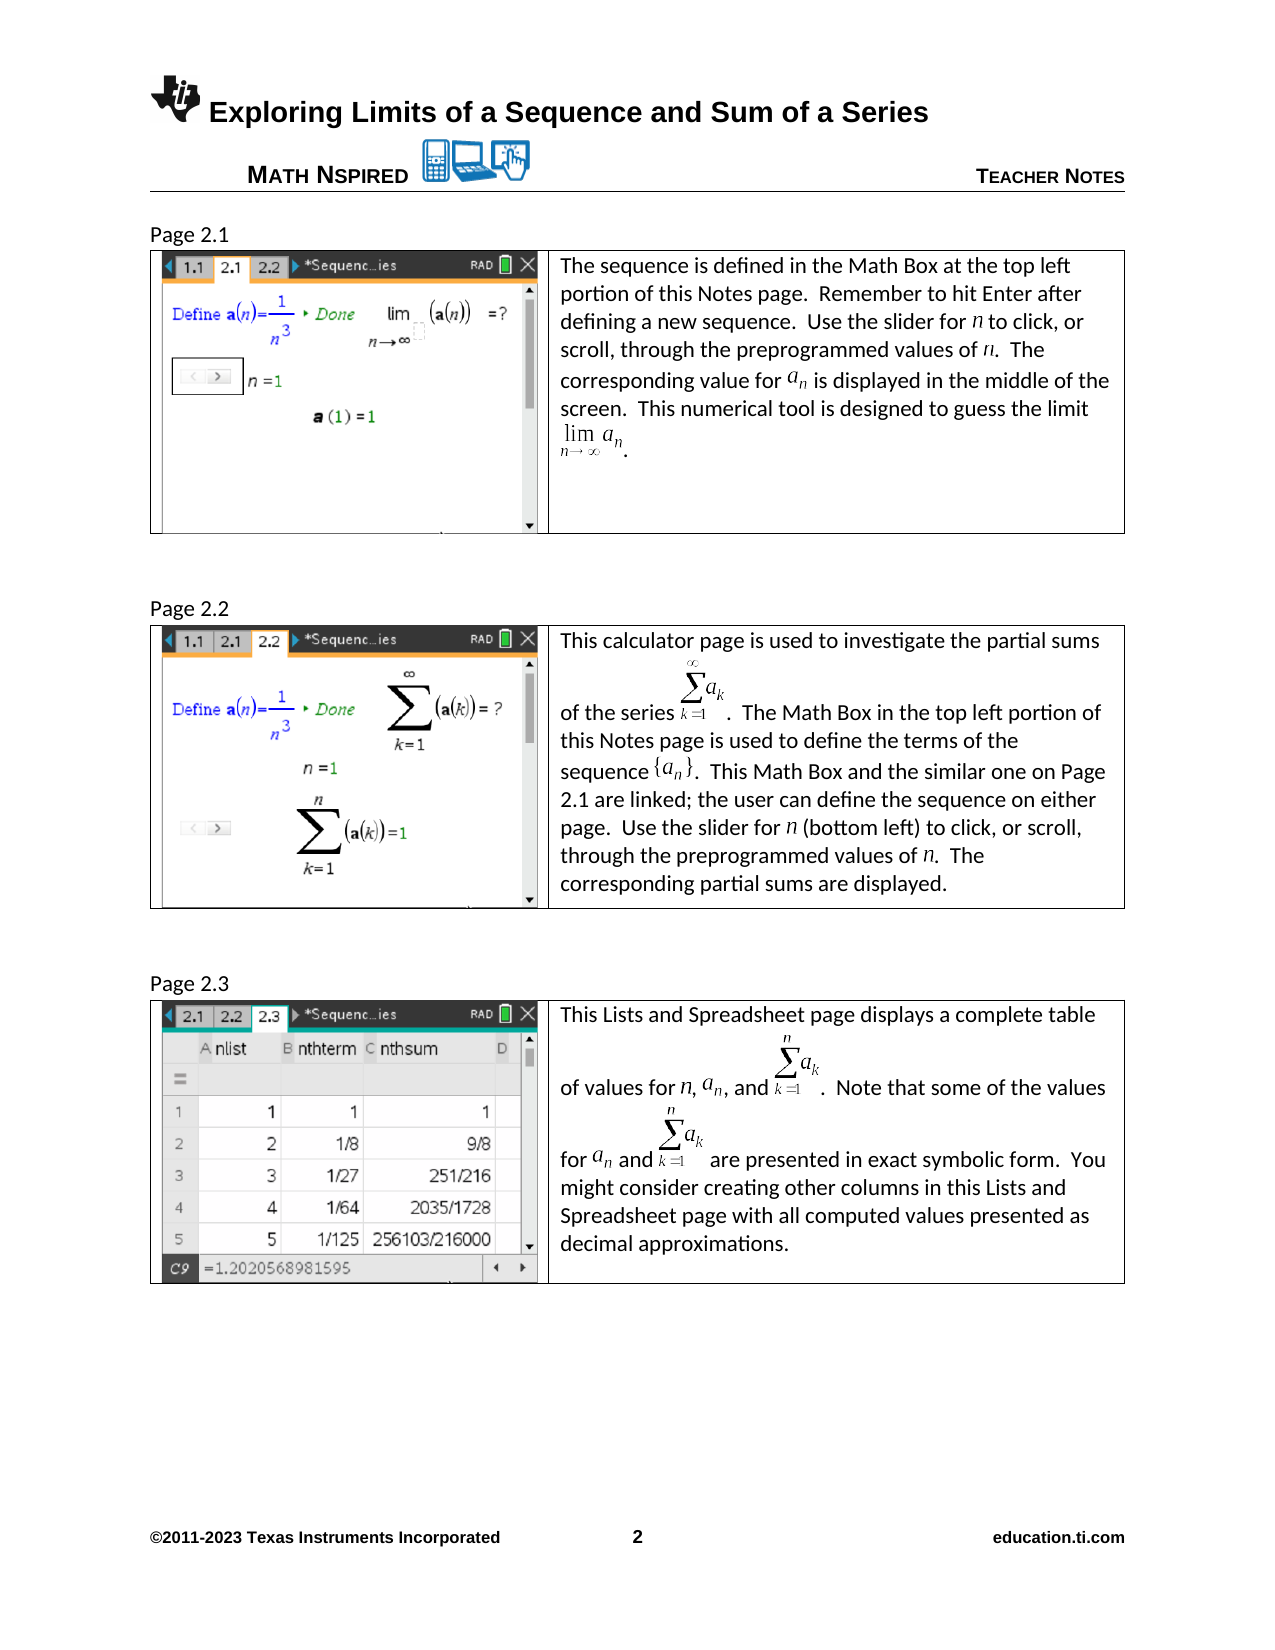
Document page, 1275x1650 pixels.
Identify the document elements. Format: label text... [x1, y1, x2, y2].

picture [161, 251, 538, 534]
table_header [151, 626, 161, 908]
text Page 2.1 [150, 220, 1125, 248]
table_header This calculator page is used to investigate the partial sums of the series . The Math Box in the top left portion of this Notes page is used to define the terms of the sequence . This Math Box and the similar one on Page 2.1 are linked; the user can define the sequence on either page. Use the slider for (bottom left) to click, or scroll, through the preprogrammed values of . The corresponding partial sums are displayed. [549, 626, 1124, 908]
table_header [538, 251, 548, 533]
picture [420, 137, 533, 184]
table_header [151, 1001, 161, 1282]
text Page 2.3 [150, 969, 1125, 997]
table_header [151, 251, 161, 533]
table_header The sequence is defined in the Math Box at the top left portion of this Notes page. Remember to hit Enter after defining a new sequence. Use the slider for to click, or scroll, through the preprogrammed values of . The corresponding value for is displayed in the middle of the screen. This numerical tool is designed to guess the limit . [549, 251, 1124, 533]
table_header [538, 626, 548, 908]
picture [161, 1000, 538, 1283]
table_header This Lists and Spreadsheet page displays a complete table of values for , , and . Note that some of the values for and are presented in exact symbolic form. You might consider creating other columns in this Lists and Spreadsheet page with all computed values presented as decimal approximations. [549, 1001, 1124, 1282]
picture [150, 75, 200, 123]
table_header [538, 1001, 548, 1282]
text Page 2.2 [150, 594, 1125, 623]
picture [161, 625, 538, 908]
